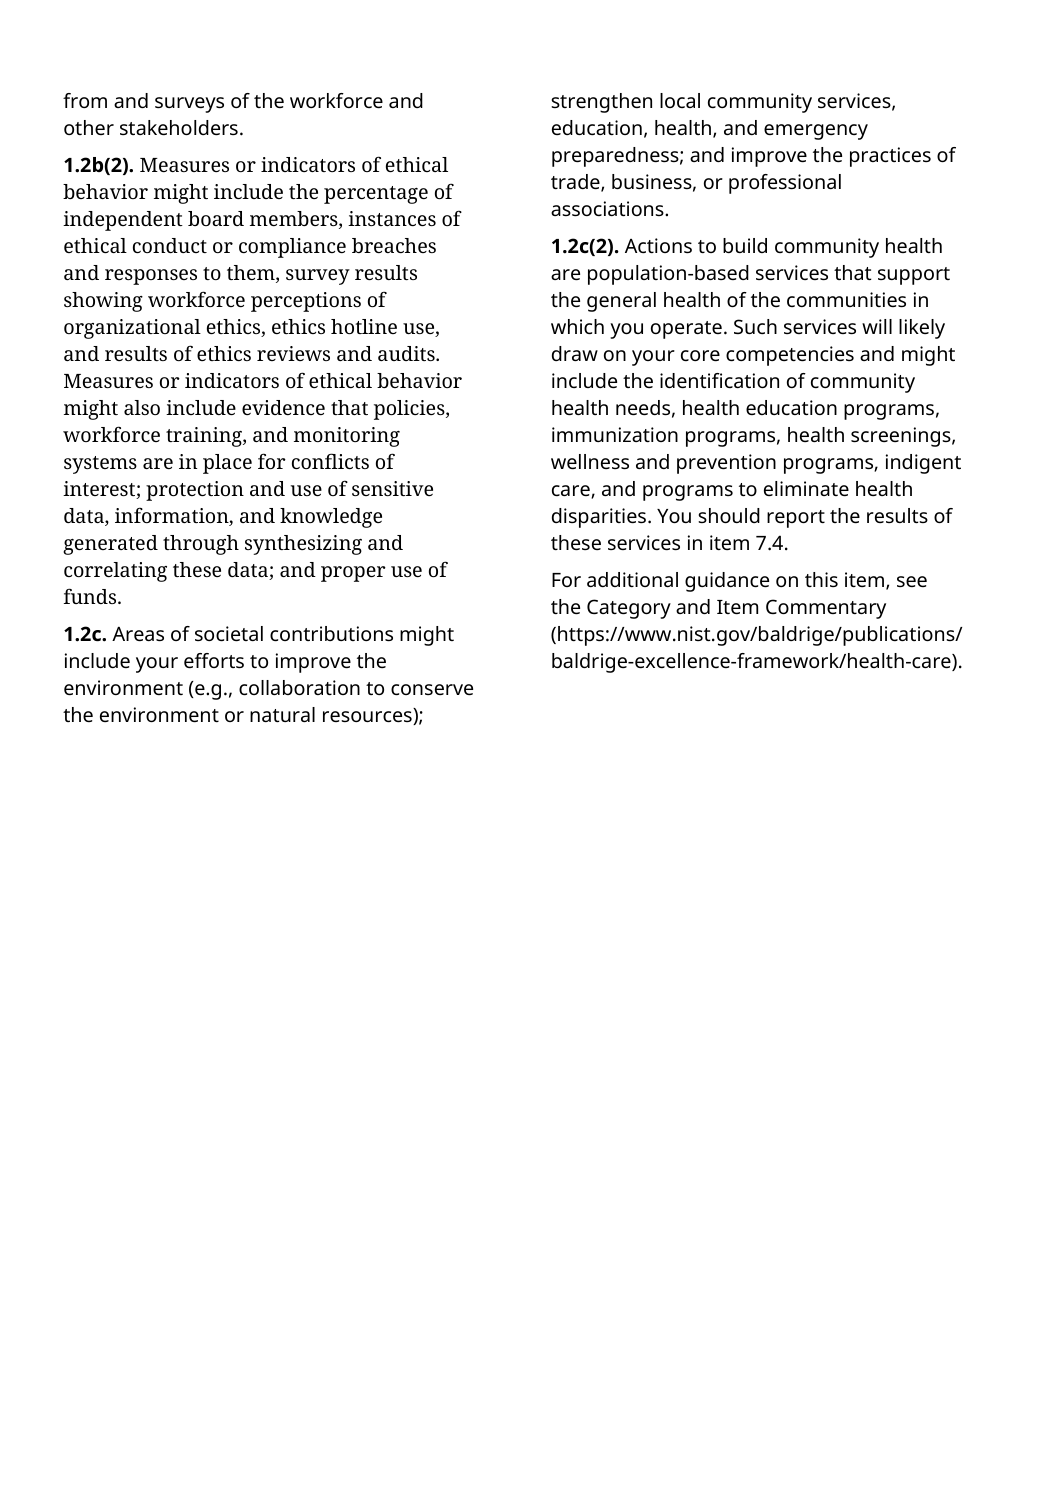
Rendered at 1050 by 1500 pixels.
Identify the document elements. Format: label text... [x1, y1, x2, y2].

text 1.2c. Areas of societal contributions might include your efforts to improve the environment (e.g., collaboration to conserve the environment or natural resources); strengthen local community services, education, health, and emergency preparedness; and improve the practices of trade, business, or professional associations. [551, 87, 963, 222]
text 1.2c. Areas of societal contributions might include your efforts to improve the environment (e.g., collaboration to conserve the environment or natural resources); strengthen local community services, education, health, and emergency preparedness; and improve the practices of trade, business, or professional associations. [63, 620, 476, 728]
text 1.2c(2). Actions to build community health are population-based services that support the general health of the communities in which you operate. Such services will likely draw on your core competencies and might include the identification of community health needs, health education programs, immunization programs, health screenings, wellness and prevention programs, indigent care, and programs to eliminate health disparities. You should report the results of these services in item 7.4. [551, 232, 963, 556]
text For additional guidance on this item, see the Category and Item Commentary (https://www.nist.gov/baldrige/publications/baldrige-excellence-framework/health-care). [551, 566, 963, 674]
text 1.2b(2). Measures or indicators of ethical behavior might include the percentage of independent board members, instances of ethical conduct or compliance breaches and responses to them, survey results showing workforce perceptions of organizational ethics, ethics hotline use, and results of ethics reviews and audits. Measures or indicators of ethical behavior might also include evidence that policies, workforce training, and monitoring systems are in place for conflicts of interest; protection and use of sensitive data, information, and knowledge generated through synthesizing and correlating these data; and proper use of funds. [63, 151, 476, 610]
